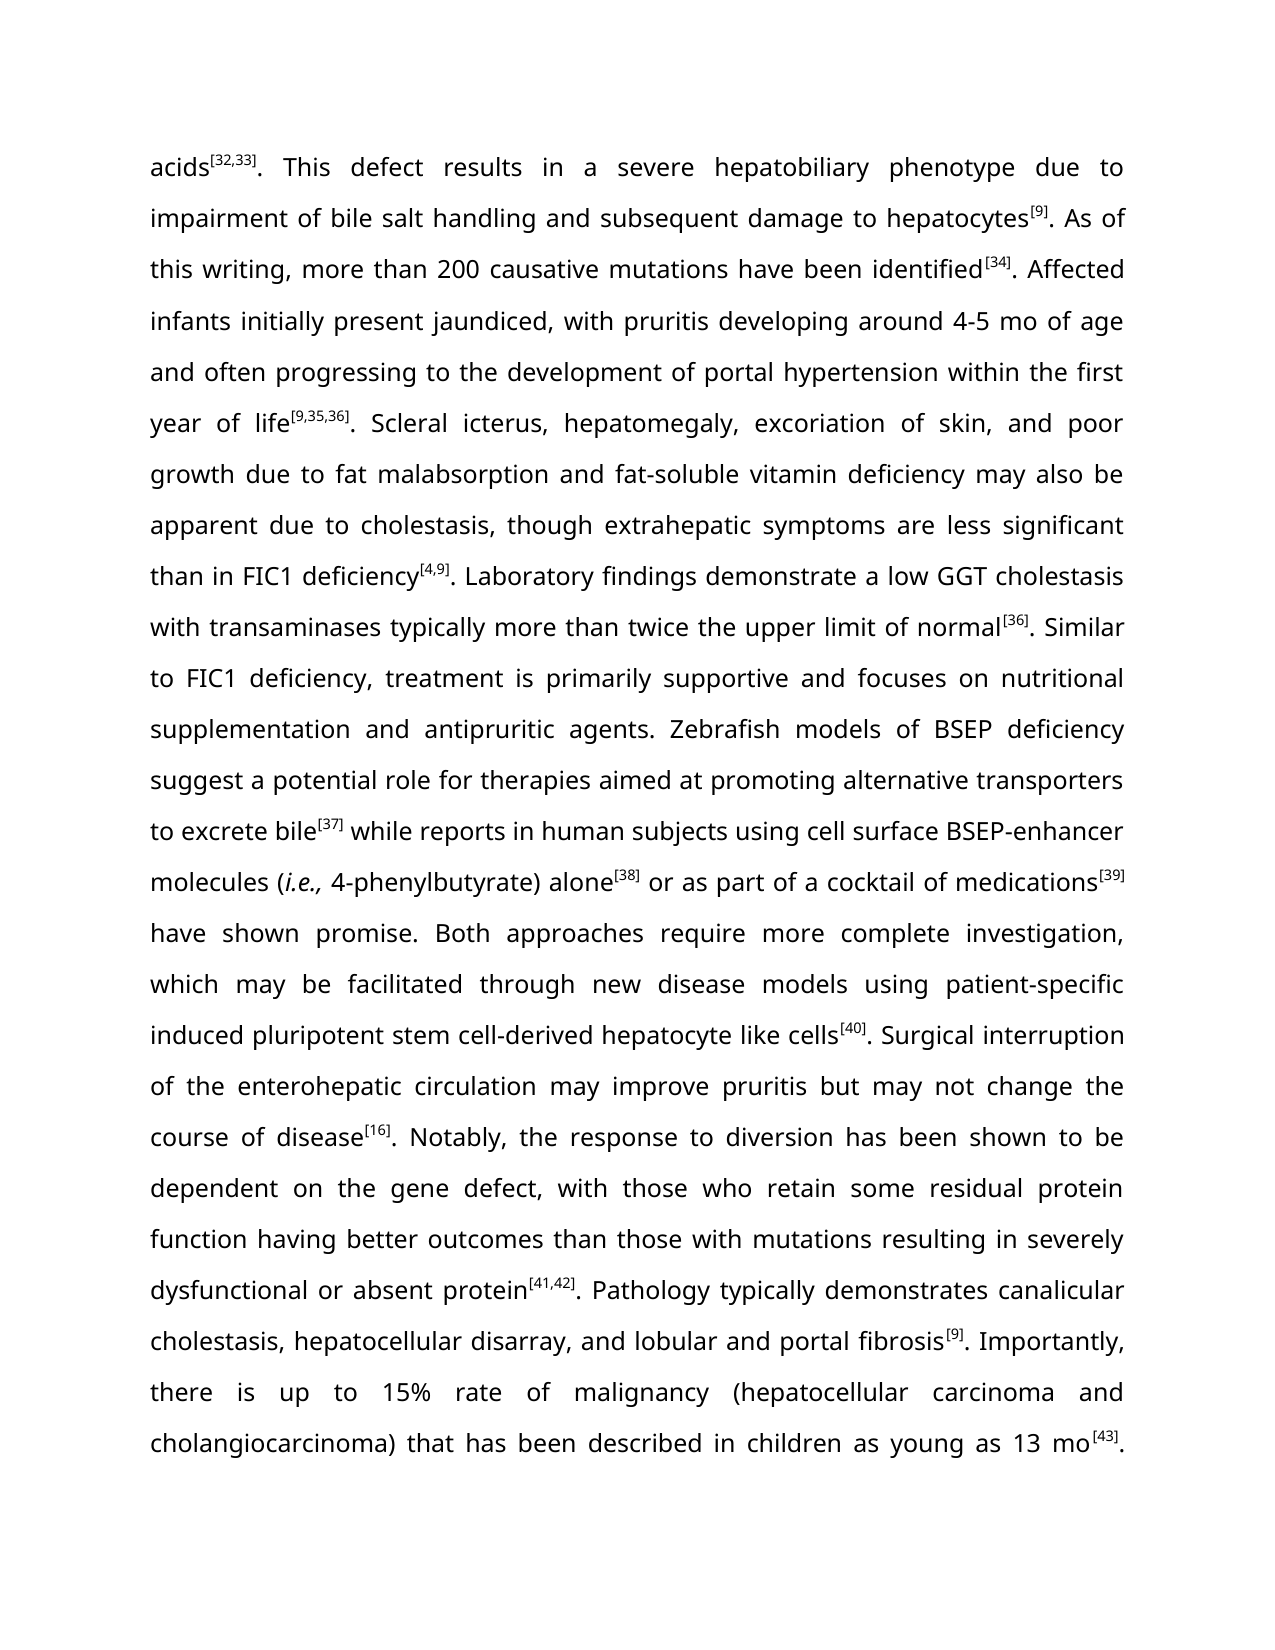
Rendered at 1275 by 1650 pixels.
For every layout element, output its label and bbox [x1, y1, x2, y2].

text [150, 150, 1125, 1460]
